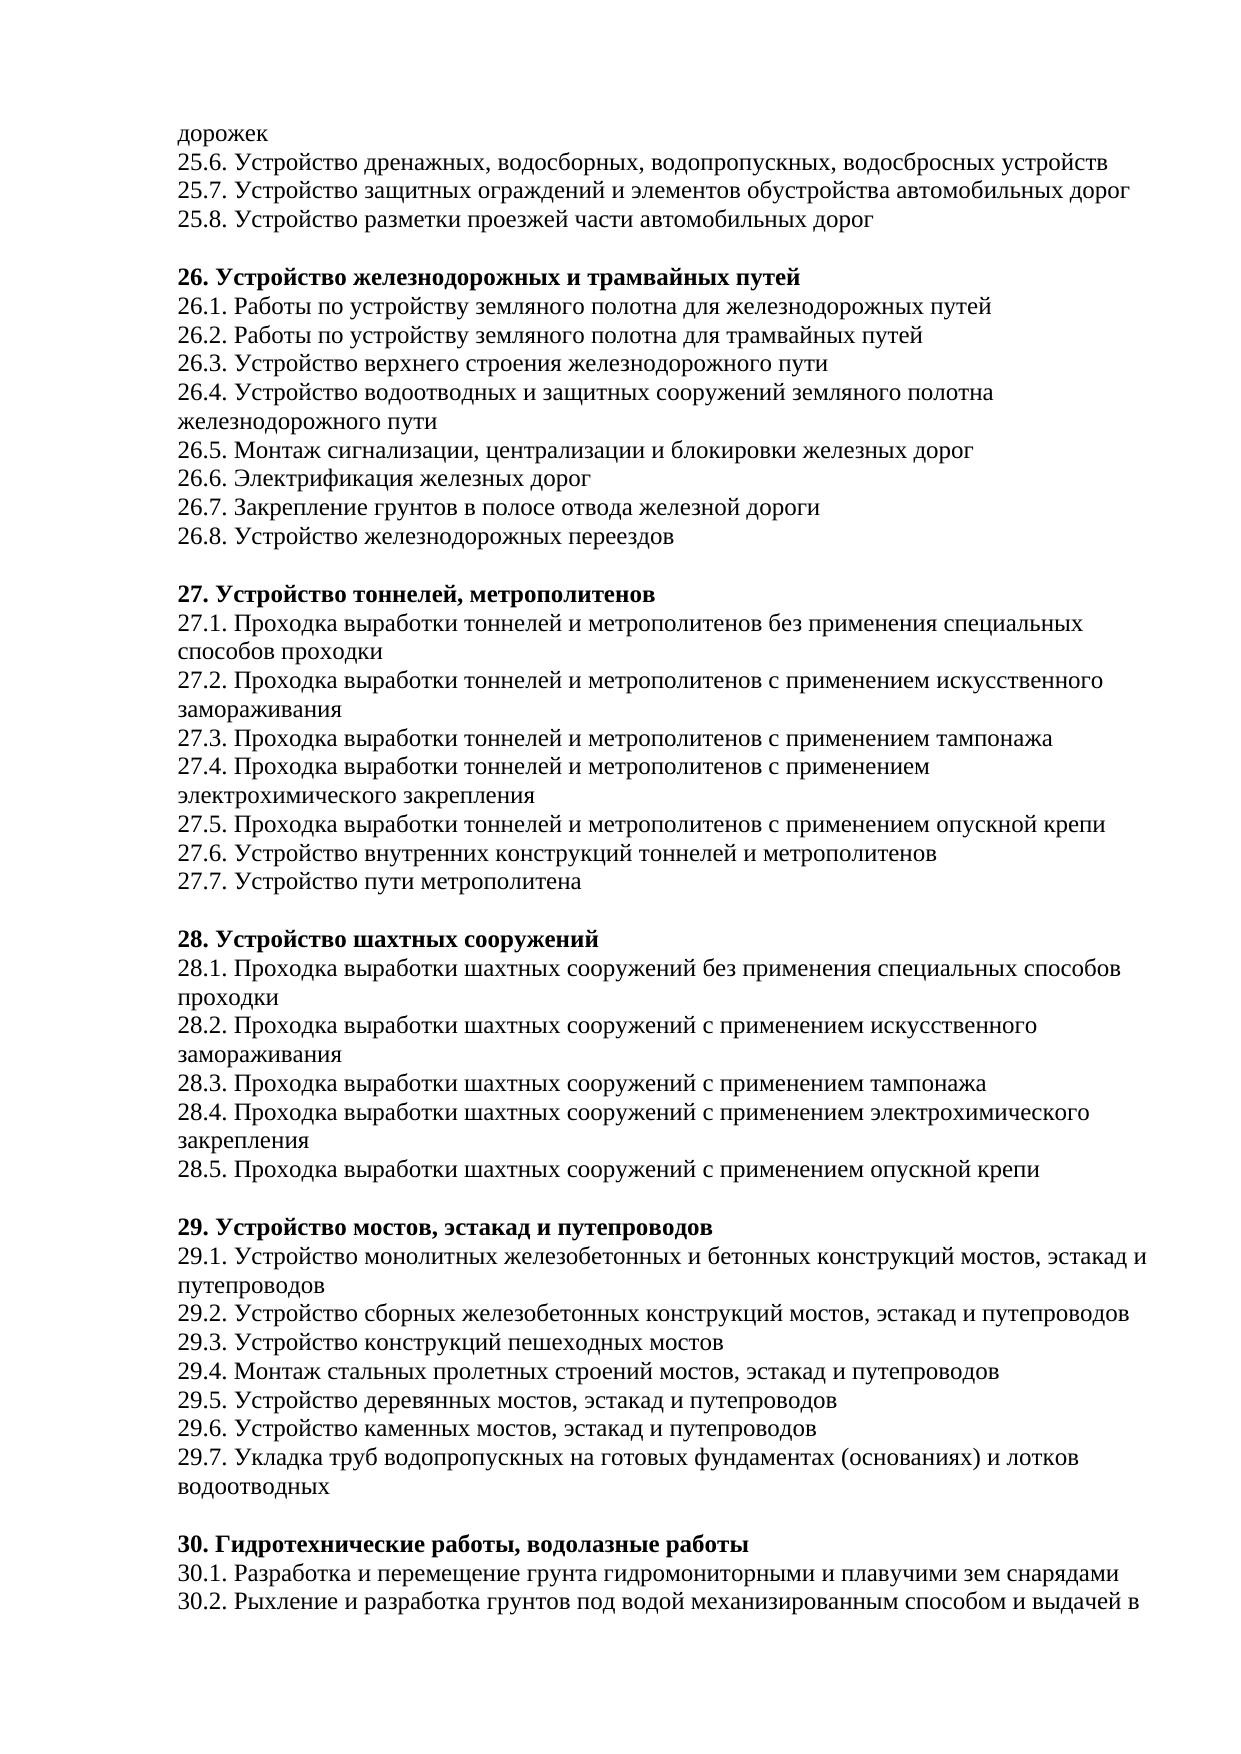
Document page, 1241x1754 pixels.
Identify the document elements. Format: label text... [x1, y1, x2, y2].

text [177, 1529, 1152, 1615]
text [177, 118, 1152, 233]
text 28. Устройство шахтных сооружений 28.1. Проходка выработки шахтных сооружений без применения специальных способов проходки 28.2. Проходка выработки шахтных сооружений с применением искусственного замораживания 28.3. Проходка выработки шахтных сооружений с применением тампонажа 28.4. Проходка выработки шахтных сооружений с применением электрохимического закрепления 28.5. Проходка выработки шахтных сооружений с применением опускной крепи [177, 924, 1152, 1183]
text 26. Устройство железнодорожных и трамвайных путей 26.1. Работы по устройству земляного полотна для железнодорожных путей 26.2. Работы по устройству земляного полотна для трамвайных путей 26.3. Устройство верхнего строения железнодорожного пути 26.4. Устройство водоотводных и защитных сооружений земляного полотна железнодорожного пути 26.5. Монтаж сигнализации, централизации и блокировки железных дорог 26.6. Электрификация железных дорог 26.7. Закрепление грунтов в полосе отвода железной дороги 26.8. Устройство железнодорожных переездов [177, 262, 1152, 550]
text 29. Устройство мостов, эстакад и путепроводов 29.1. Устройство монолитных железобетонных и бетонных конструкций мостов, эстакад и путепроводов 29.2. Устройство сборных железобетонных конструкций мостов, эстакад и путепроводов 29.3. Устройство конструкций пешеходных мостов 29.4. Монтаж стальных пролетных строений мостов, эстакад и путепроводов 29.5. Устройство деревянных мостов, эстакад и путепроводов 29.6. Устройство каменных мостов, эстакад и путепроводов 29.7. Укладка труб водопропускных на готовых фундаментах (основаниях) и лотков водоотводных [177, 1212, 1152, 1500]
text 27. Устройство тоннелей, метрополитенов 27.1. Проходка выработки тоннелей и метрополитенов без применения специальных способов проходки 27.2. Проходка выработки тоннелей и метрополитенов с применением искусственного замораживания 27.3. Проходка выработки тоннелей и метрополитенов с применением тампонажа 27.4. Проходка выработки тоннелей и метрополитенов с применением электрохимического закрепления 27.5. Проходка выработки тоннелей и метрополитенов с применением опускной крепи 27.6. Устройство внутренних конструкций тоннелей и метрополитенов 27.7. Устройство пути метрополитена [177, 579, 1152, 895]
